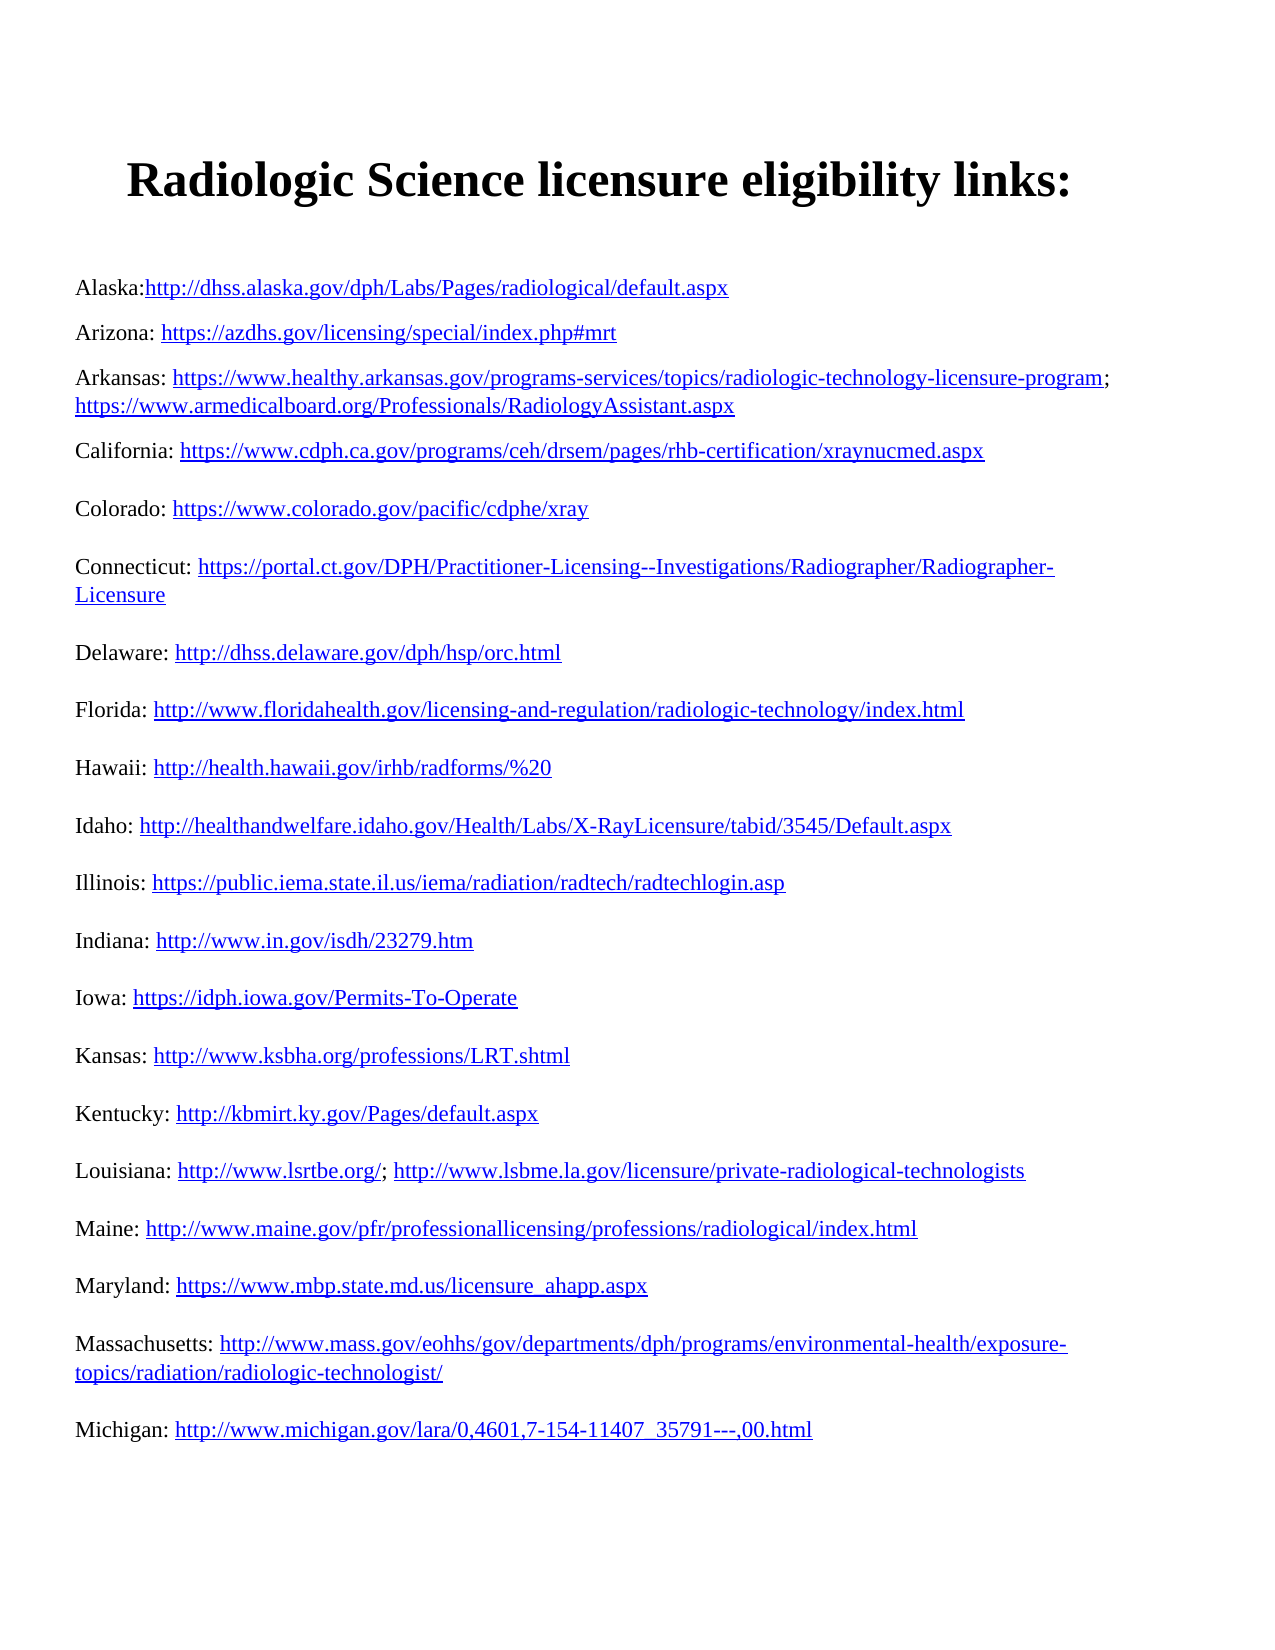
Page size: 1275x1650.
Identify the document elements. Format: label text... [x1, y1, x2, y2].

text Arizona: https://azdhs.gov/licensing/special/index.php#mrt [75, 319, 1125, 345]
text Idaho: http://healthandwelfare.idaho.gov/Health/Labs/X-RayLicensure/tabid/3545/Default.aspx [75, 812, 1125, 838]
text Delaware: http://dhss.delaware.gov/dph/hsp/orc.html [75, 639, 1125, 665]
text Kansas: http://www.ksbha.org/professions/LRT.shtml [75, 1042, 1125, 1068]
text Radiologic Science licensure eligibility links: [75, 150, 1125, 207]
text Hawaii: http://health.hawaii.gov/irhb/radforms/%20 [75, 754, 1125, 780]
text Maryland: https://www.mbp.state.md.us/licensure_ahapp.aspx [75, 1272, 1125, 1299]
text Kentucky: http://kbmirt.ky.gov/Pages/default.aspx [75, 1100, 1125, 1126]
text Michigan: http://www.michigan.gov/lara/0,4601,7-154-11407_35791---,00.html [75, 1416, 1125, 1442]
text Alaska:http://dhss.alaska.gov/dph/Labs/Pages/radiological/default.aspx [75, 274, 1125, 300]
text Illinois: https://public.iema.state.il.us/iema/radiation/radtech/radtechlogin.asp [75, 869, 1125, 896]
text Iowa: https://idph.iowa.gov/Permits-To-Operate [75, 984, 1125, 1011]
text Florida: http://www.floridahealth.gov/licensing-and-regulation/radiologic-technology/index.html [75, 696, 1125, 723]
text Arkansas: https://www.healthy.arkansas.gov/programs-services/topics/radiologic-technology-licensure-program; https://www.armedicalboard.org/Professionals/RadiologyAssistant.aspx [75, 364, 1125, 419]
text California: https://www.cdph.ca.gov/programs/ceh/drsem/pages/rhb-certification/xraynucmed.aspx [75, 438, 1125, 464]
text Indiana: http://www.in.gov/isdh/23279.htm [75, 927, 1125, 953]
text Louisiana: http://www.lsrtbe.org/; http://www.lsbme.la.gov/licensure/private-radiological-technologists [75, 1157, 1125, 1184]
text Massachusetts: http://www.mass.gov/eohhs/gov/departments/dph/programs/environmental-health/exposure-topics/radiation/radiologic-technologist/ [75, 1330, 1125, 1385]
text Colorado: https://www.colorado.gov/pacific/cdphe/xray [75, 495, 1125, 522]
text Connecticut: https://portal.ct.gov/DPH/Practitioner-Licensing--Investigations/Radiographer/Radiographer-Licensure [75, 553, 1125, 608]
text Maine: http://www.maine.gov/pfr/professionallicensing/professions/radiological/index.html [75, 1215, 1125, 1241]
